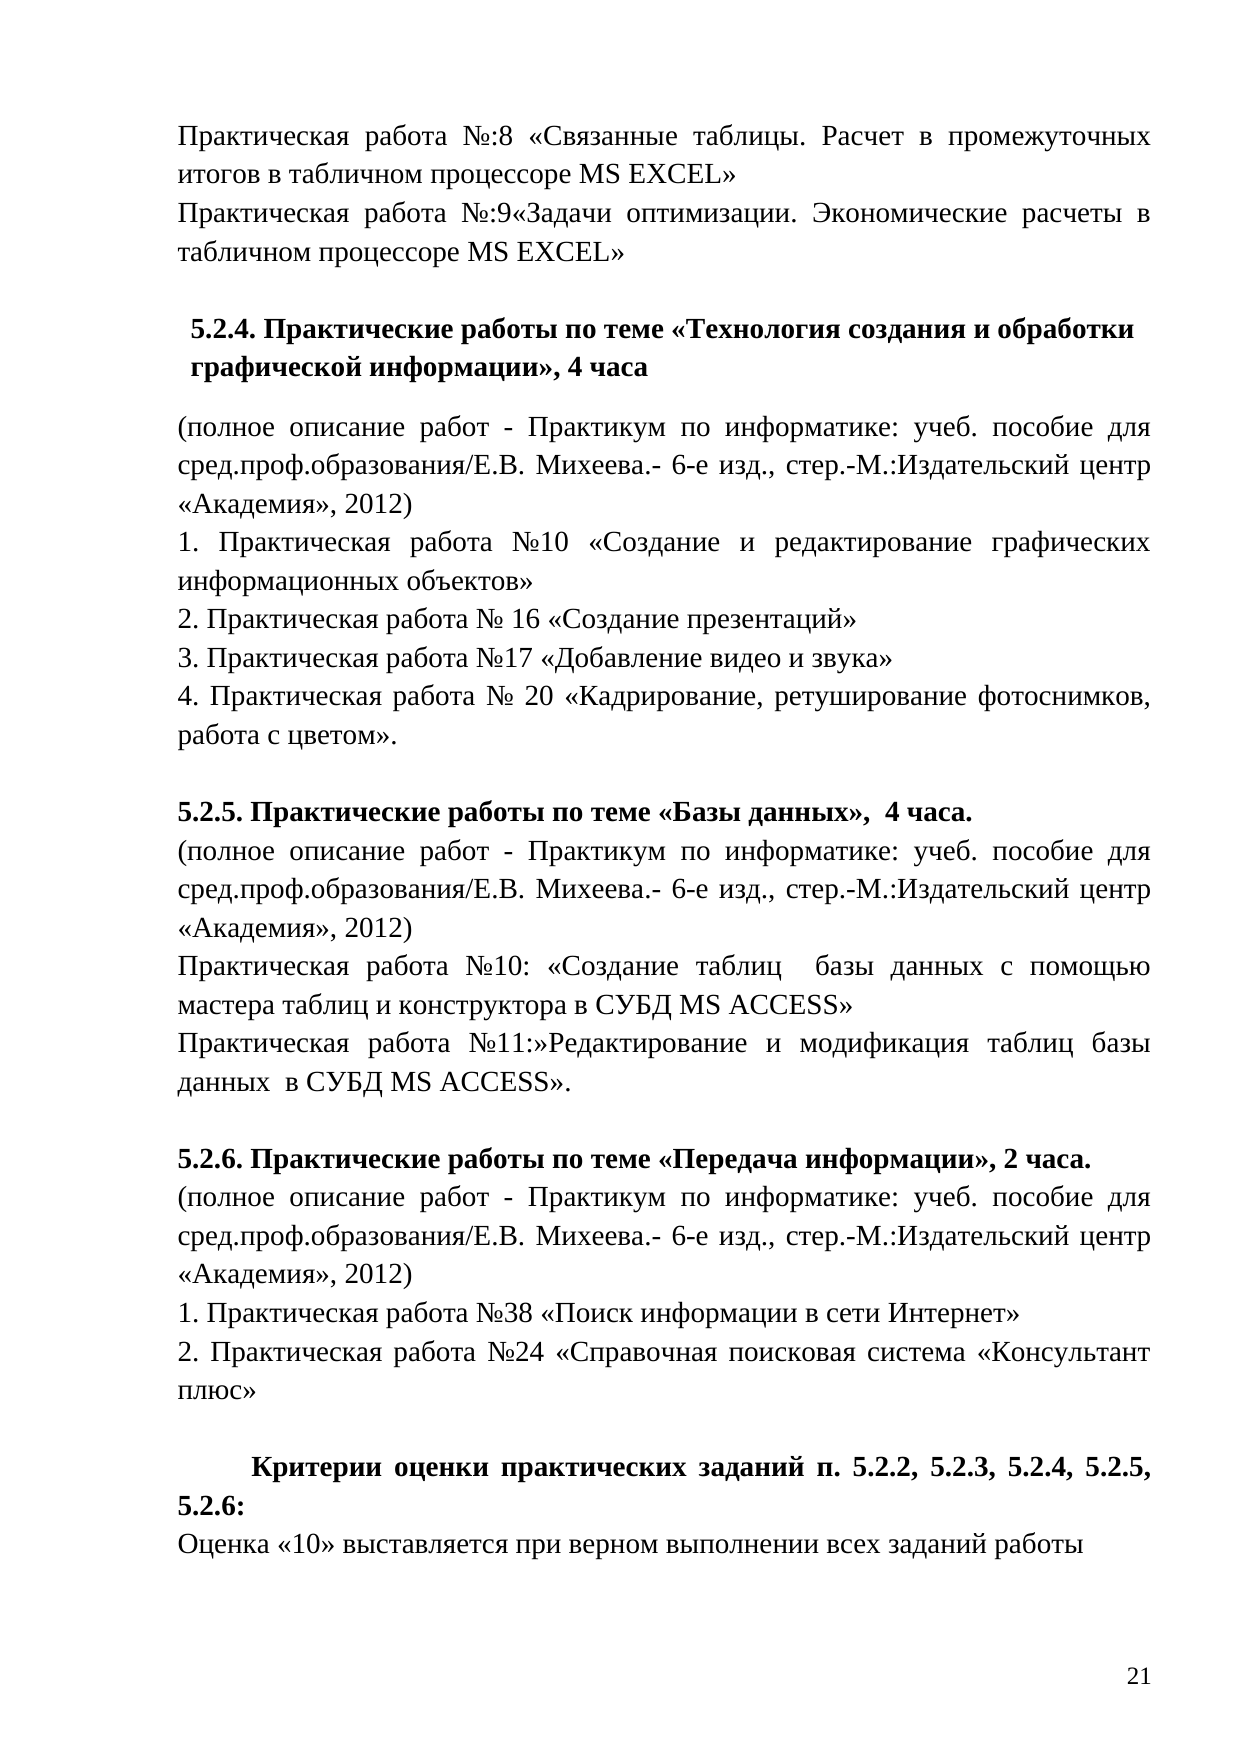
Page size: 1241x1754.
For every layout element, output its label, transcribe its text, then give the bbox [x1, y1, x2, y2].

text 5.2.6. Практические работы по теме «Передача информации», 2 часа. [177, 1141, 1152, 1174]
text 5.2.4. Практические работы по теме «Технология создания и обработки графической информации», 4 часа [190, 311, 1202, 383]
text Оценка «10» выставляется при верном выполнении всех заданий работы [177, 1526, 1152, 1560]
text 1. Практическая работа №38 «Поиск информации в сети Интернет» [177, 1295, 1152, 1329]
text 3. Практическая работа №17 «Добавление видео и звука» [177, 640, 1152, 673]
text 5.2.5. Практические работы по теме «Базы данных», 4 часа. [177, 794, 1152, 828]
text Критерии оценки практических заданий п. 5.2.2, 5.2.3, 5.2.4, 5.2.5, 5.2.6: [177, 1449, 1152, 1521]
text 2. Практическая работа № 16 «Создание презентаций» [177, 601, 1152, 635]
text 2. Практическая работа №24 «Справочная поисковая система «Консультант плюс» [177, 1334, 1152, 1406]
text Практическая работа №:8 «Связанные таблицы. Расчет в промежуточных итогов в табличном процессоре MS EXCEL» [177, 118, 1152, 190]
text 1. Практическая работа №10 «Создание и редактирование графических информационных объектов» [177, 524, 1152, 596]
text Практическая работа №11:»Редактирование и модификация таблиц базы данных в СУБД MS ACCESS». [177, 1025, 1152, 1097]
text Практическая работа №:9«Задачи оптимизации. Экономические расчеты в табличном процессоре MS EXCEL» [177, 195, 1152, 267]
text Практическая работа №10: «Создание таблиц базы данных с помощью мастера таблиц и конструктора в СУБД MS ACCESS» [177, 948, 1152, 1020]
text 4. Практическая работа № 20 «Кадрирование, ретуширование фотоснимков, работа с цветом». [177, 678, 1152, 751]
